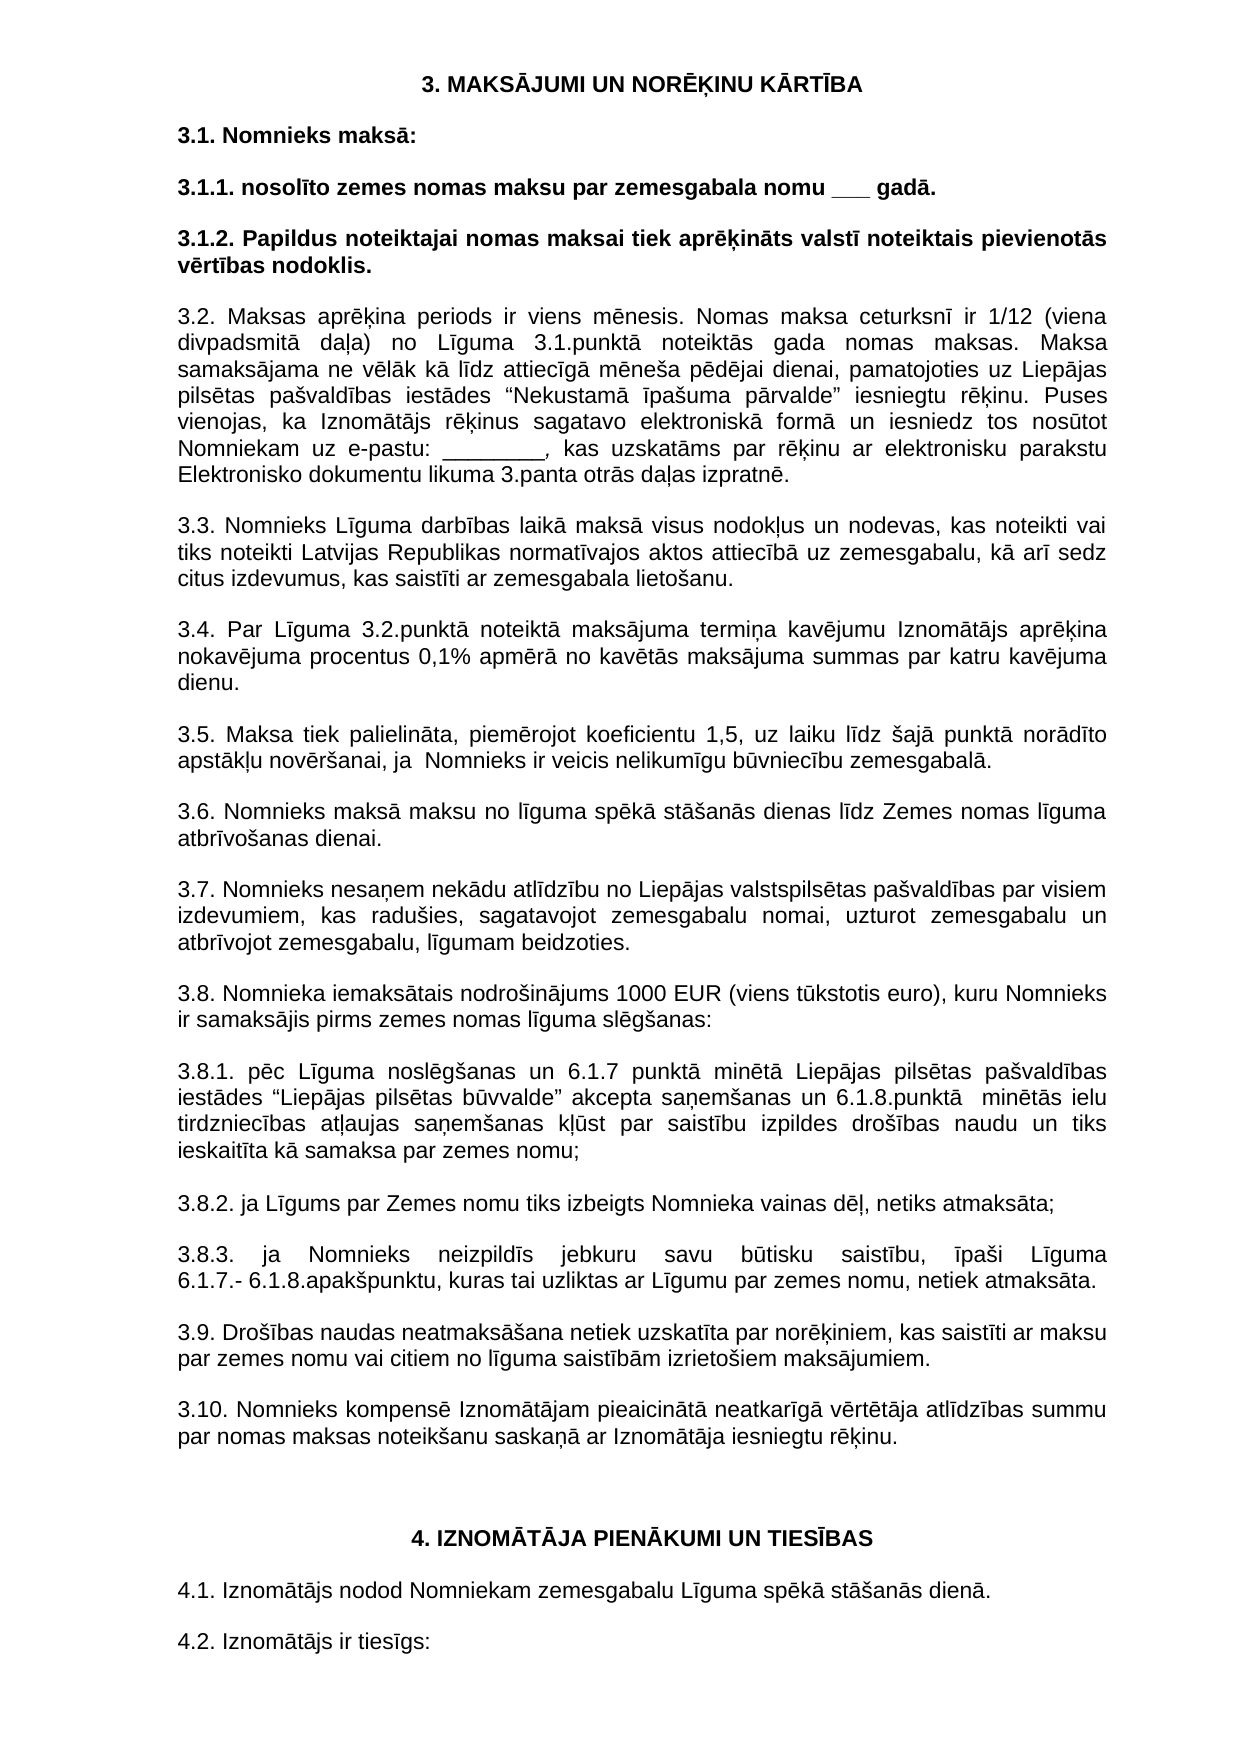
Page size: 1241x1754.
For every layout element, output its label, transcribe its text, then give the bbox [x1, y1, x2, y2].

text 3.6. Nomnieks maksā maksu no līguma spēkā stāšanās dienas līdz Zemes nomas līguma atbrīvošanas dienai. [177, 798, 1107, 851]
text 3.9. Drošības naudas neatmaksāšana netiek uzskatīta par norēķiniem, kas saistīti ar maksu par zemes nomu vai citiem no līguma saistībām izrietošiem maksājumiem. [177, 1318, 1107, 1371]
text 3.7. Nomnieks nesaņem nekādu atlīdzību no Liepājas valstspilsētas pašvaldības par visiem izdevumiem, kas radušies, sagatavojot zemesgabalu nomai, uzturot zemesgabalu un atbrīvojot zemesgabalu, līgumam beidzoties. [177, 876, 1107, 955]
text 3.8. Nomnieka iemaksātais nodrošinājums 1000 EUR (viens tūkstotis euro), kuru Nomnieks ir samaksājis pirms zemes nomas līguma slēgšanas: [177, 980, 1107, 1033]
text 3.1.2. Papildus noteiktajai nomas maksai tiek aprēķināts valstī noteiktais pievienotās vērtības nodoklis. [177, 225, 1107, 278]
text 3.1. Nomnieks maksā: [177, 122, 1107, 149]
text 3.8.3. ja Nomnieks neizpildīs jebkuru savu būtisku saistību, īpaši Līguma 6.1.7.- 6.1.8.apakšpunktu, kuras tai uzliktas ar Līgumu par zemes nomu, netiek atmaksāta. [177, 1241, 1107, 1293]
text 3.5. Maksa tiek palielināta, piemērojot koeficientu 1,5, uz laiku līdz šajā punktā norādīto apstākļu novēršanai, ja Nomnieks ir veicis nelikumīgu būvniecību zemesgabalā. [177, 721, 1107, 773]
text 4.1. Iznomātājs nodod Nomniekam zemesgabalu Līguma spēkā stāšanās dienā. [177, 1577, 1107, 1603]
text 3.10. Nomnieks kompensē Iznomātājam pieaicinātā neatkarīgā vērtētāja atlīdzības summu par nomas maksas noteikšanu saskaņā ar Iznomātāja iesniegtu rēķinu. [177, 1396, 1107, 1449]
text 3.8.1. pēc Līguma noslēgšanas un 6.1.7 punktā minētā Liepājas pilsētas pašvaldības iestādes “Liepājas pilsētas būvvalde” akcepta saņemšanas un 6.1.8.punktā minētās ielu tirdzniecības atļaujas saņemšanas kļūst par saistību izpildes drošības naudu un tiks ieskaitīta kā samaksa par zemes nomu; [177, 1058, 1107, 1163]
text 3.4. Par 3.2.punktā noteiktā maksājuma termiņa kavējumu Iznomātājs aprēķina nokavējuma procentus 0,1% apmērā no kavētās maksājuma summas par katru kavējuma dienu. [177, 616, 1107, 696]
text 4.2. Iznomātājs ir tiesīgs: [177, 1628, 1107, 1654]
text 3.2. Maksas aprēķina periods ir viens mēnesis. Nomas maksa ceturksnī ir 1/12 (viena divpadsmitā daļa) no Līguma 3.1.punktā noteiktās gada nomas maksas. Maksa samaksājama ne vēlāk kā līdz attiecīgā mēneša pēdējai dienai, pamatojoties uz Liepājas pilsētas pašvaldības iestādes “Nekustamā īpašuma pārvalde” iesniegtu rēķinu. Puses vienojas, ka Iznomātājs rēķinus sagatavo elektroniskā formā un iesniedz tos nosūtot Nomniekam uz e-pastu: ________, kas uzskatāms par rēķinu ar elektronisku parakstu Elektronisko dokumentu likuma 3.panta otrās daļas izpratnē. [177, 303, 1107, 487]
text 4. IZNOMĀTĀJA PIENĀKUMI UN TIESĪBAS [177, 1525, 1107, 1552]
text 3.3. Nomnieks darbības laikā maksā visus nodokļus un nodevas, kas noteikti vai tiks noteikti Latvijas Republikas normatīvajos attiecībā uz zemesgabalu, kā arī sedz citus izdevumus, kas saistīti ar zemesgabala lietošanu. [177, 512, 1107, 591]
text 3.8.2. ja Līgums par Zemes nomu tiks izbeigts Nomnieka vainas dēļ, netiks atmaksāta; [177, 1189, 1107, 1216]
text 3.1.1. nosolīto zemes nomas maksu par zemesgabala nomu ___ gadā. [177, 174, 1107, 200]
text 3. MAKSĀJUMI UN NORĒĶINU KĀRTĪBA [177, 71, 1107, 97]
